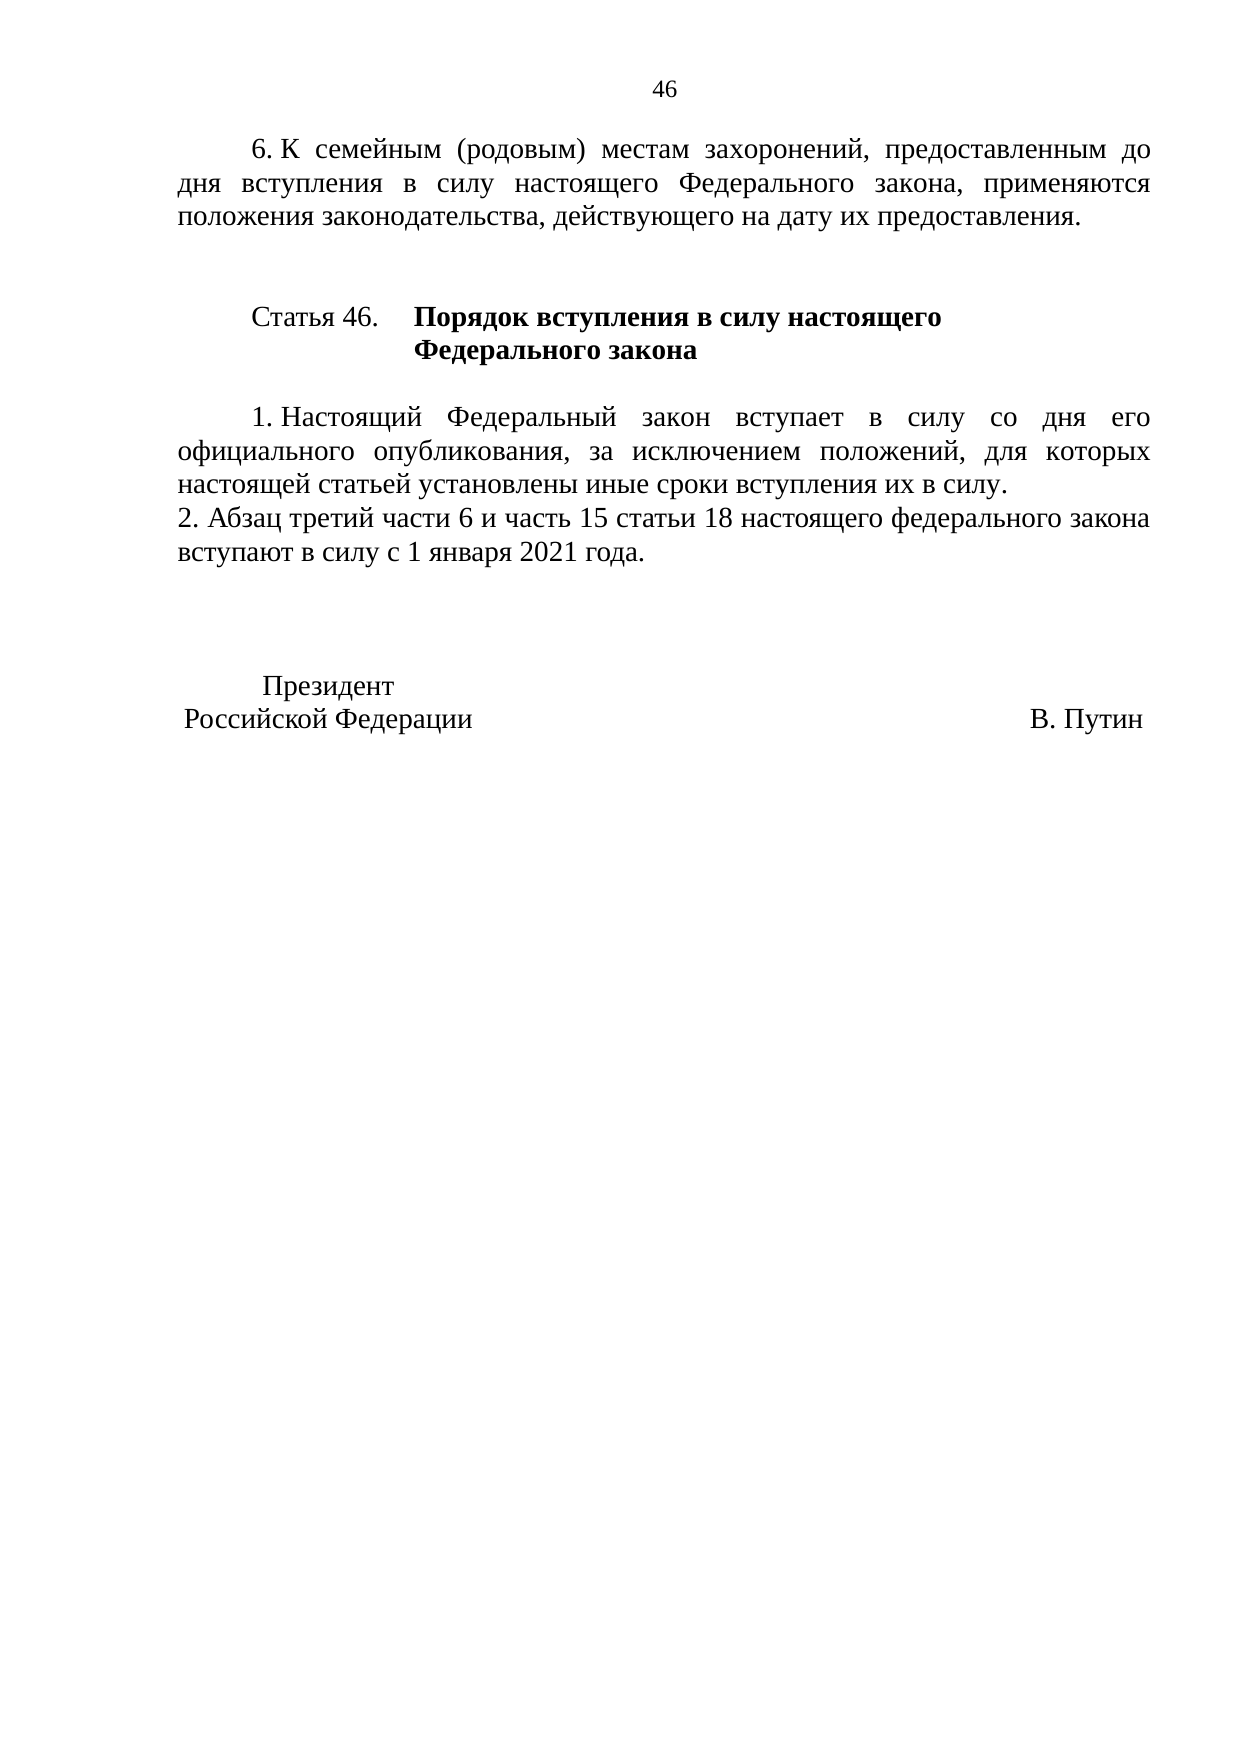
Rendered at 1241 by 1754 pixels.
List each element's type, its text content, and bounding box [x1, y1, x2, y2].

list К семейным (родовым) местам захоронений, предоставленным до дня вступления в силу настоящего Федерального закона, применяются положения законодательства, действующего на дату их предоставления. [177, 131, 1152, 232]
list Настоящий Федеральный закон вступает в силу со дня его официального опубликования, за исключением положений, для которых настоящей статьей установлены иные сроки вступления их в силу. [177, 399, 1152, 500]
text Статья 46. Порядок вступления в силу настоящего Федерального закона [251, 299, 1152, 366]
table_header Президент Российской Федерации [166, 601, 490, 735]
text 2. Абзац третий части 6 и часть 15 статьи 18 настоящего федерального закона вступают в силу с 1 января 2021 года. [177, 500, 1152, 567]
table_header В. Путин [490, 601, 1154, 735]
